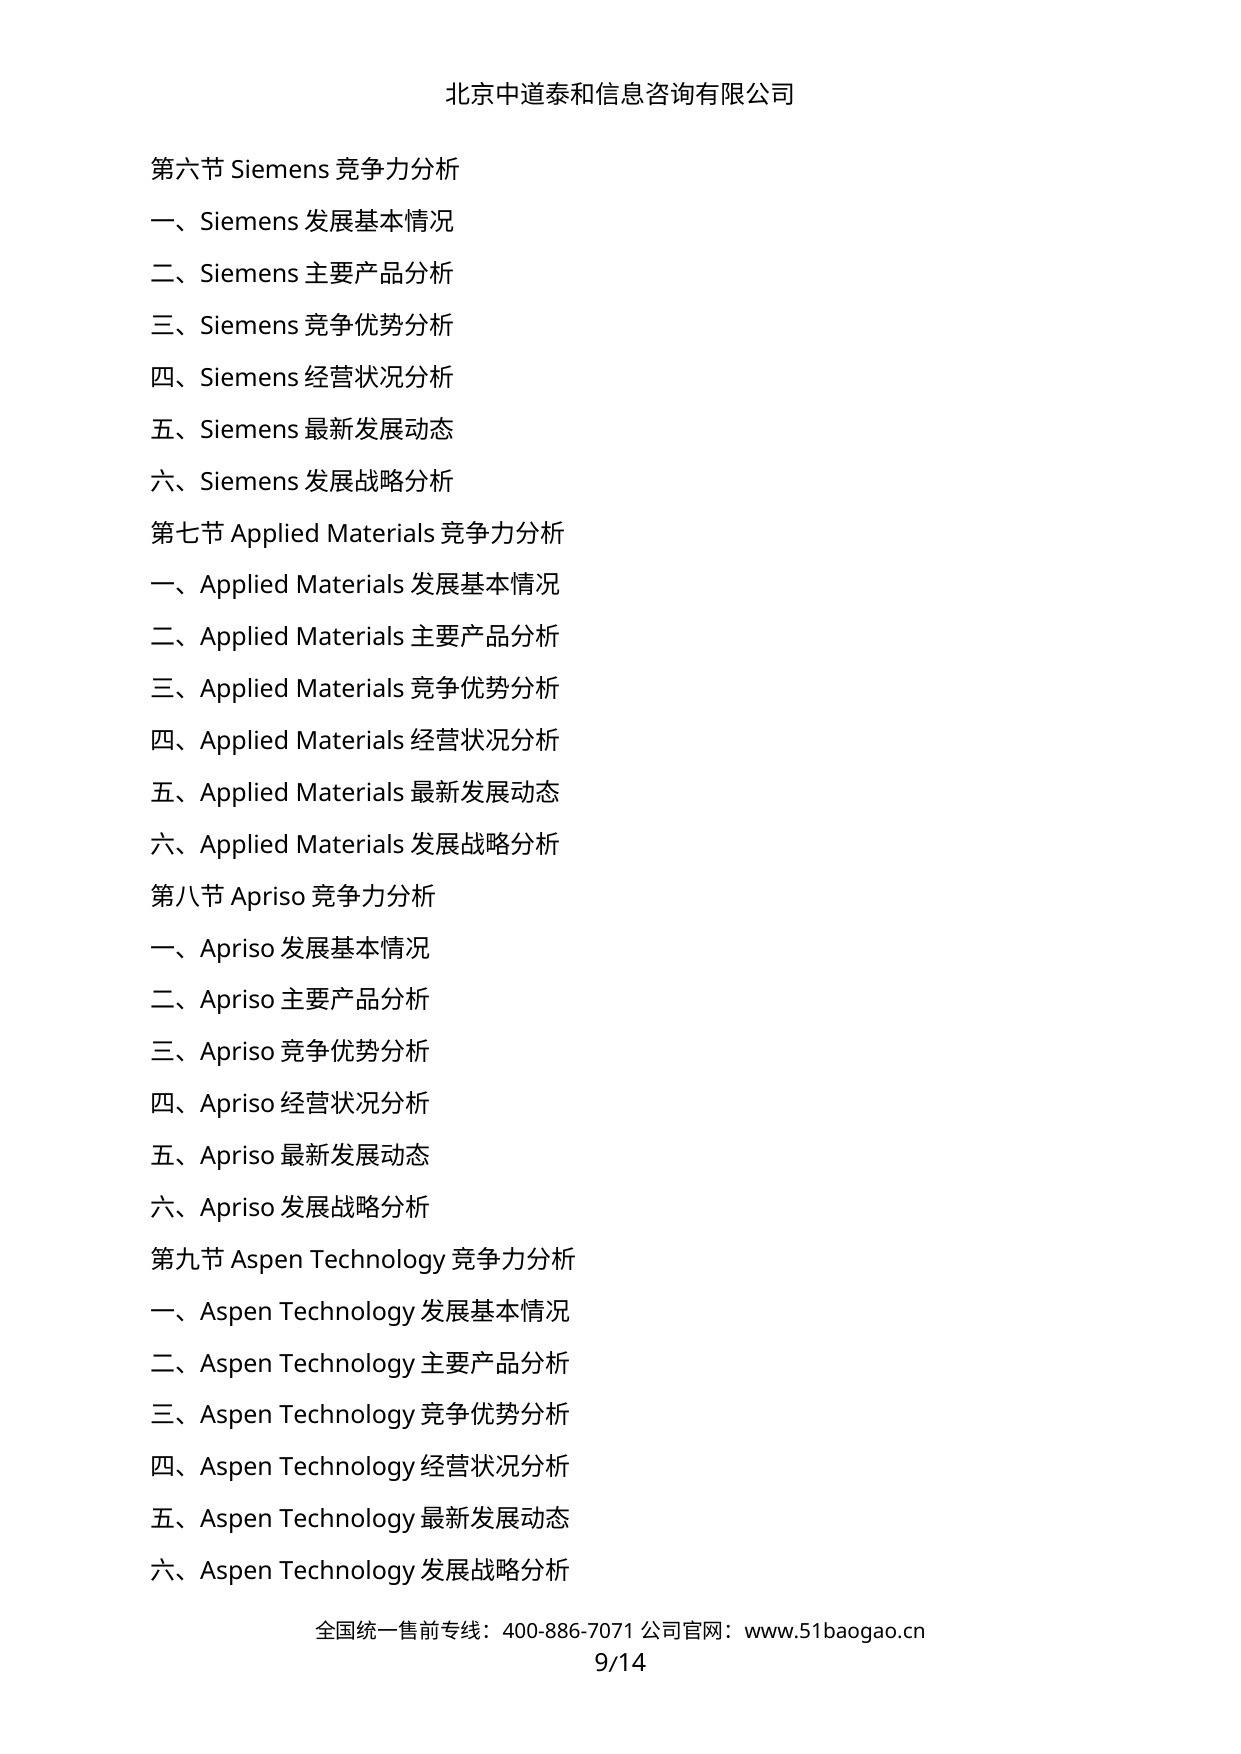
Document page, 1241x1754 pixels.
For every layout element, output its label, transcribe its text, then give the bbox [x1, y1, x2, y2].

text 一、Aspen Technology发展基本情况 [150, 1291, 1090, 1327]
text 一、Siemens发展基本情况 [150, 202, 1090, 238]
text 四、Apriso经营状况分析 [150, 1084, 1090, 1120]
text 三、Applied Materials竞争优势分析 [150, 669, 1090, 705]
text 二、Apriso主要产品分析 [150, 980, 1090, 1016]
text 四、Aspen Technology经营状况分析 [150, 1447, 1090, 1483]
text 二、Siemens主要产品分析 [150, 254, 1090, 290]
text 第七节 Applied Materials竞争力分析 [150, 513, 1090, 549]
text 六、Siemens发展战略分析 [150, 461, 1090, 497]
text 一、Applied Materials发展基本情况 [150, 565, 1090, 601]
text 四、Applied Materials经营状况分析 [150, 721, 1090, 757]
text 六、Apriso发展战略分析 [150, 1187, 1090, 1224]
text 六、Applied Materials发展战略分析 [150, 824, 1090, 861]
text 一、Apriso发展基本情况 [150, 928, 1090, 964]
text 五、Siemens最新发展动态 [150, 409, 1090, 446]
text 六、Aspen Technology发展战略分析 [150, 1551, 1090, 1587]
text 二、Applied Materials主要产品分析 [150, 617, 1090, 653]
text 五、Applied Materials最新发展动态 [150, 772, 1090, 809]
text 三、Siemens竞争优势分析 [150, 306, 1090, 342]
text 三、Apriso竞争优势分析 [150, 1032, 1090, 1068]
text 四、Siemens经营状况分析 [150, 357, 1090, 394]
text 二、Aspen Technology主要产品分析 [150, 1343, 1090, 1379]
text 第九节 Aspen Technology竞争力分析 [150, 1239, 1090, 1276]
text 五、Aspen Technology最新发展动态 [150, 1499, 1090, 1535]
text 第八节 Apriso竞争力分析 [150, 876, 1090, 912]
text 三、Aspen Technology竞争优势分析 [150, 1395, 1090, 1431]
text 第六节 Siemens竞争力分析 [150, 150, 1090, 186]
text 五、Apriso最新发展动态 [150, 1136, 1090, 1172]
